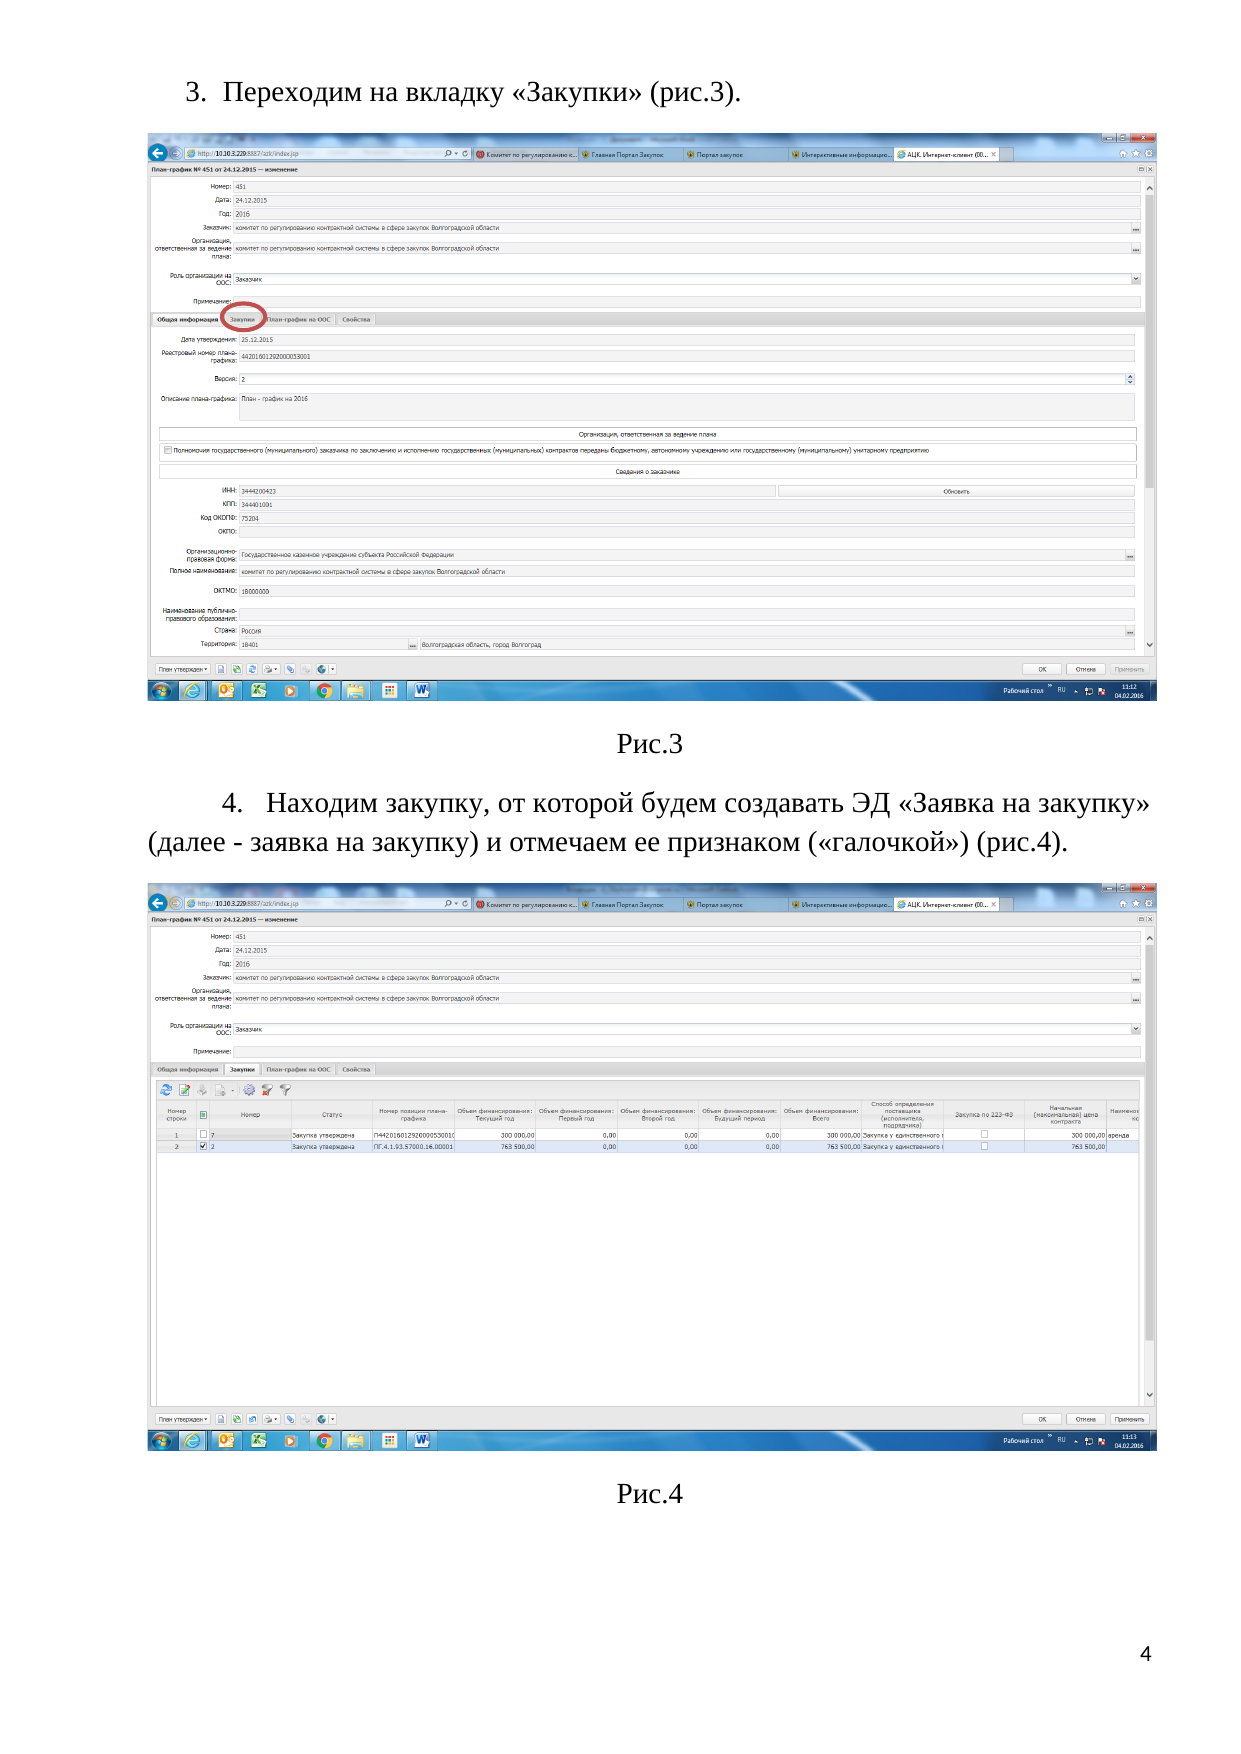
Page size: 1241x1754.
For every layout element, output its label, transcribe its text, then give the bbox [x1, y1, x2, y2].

picture [147, 883, 1157, 1451]
text Рис.4 [148, 1476, 1152, 1509]
text Рис.3 [148, 726, 1152, 759]
list Находим закупку, от которой будем создавать ЭД «Заявка на закупку» (далее - заявка на закупку) и отмечаем ее признаком («галочкой») (рис.4). [148, 785, 1152, 857]
picture [147, 133, 1157, 701]
list Переходим на вкладку «Закупки» (рис.3). [185, 74, 1152, 107]
